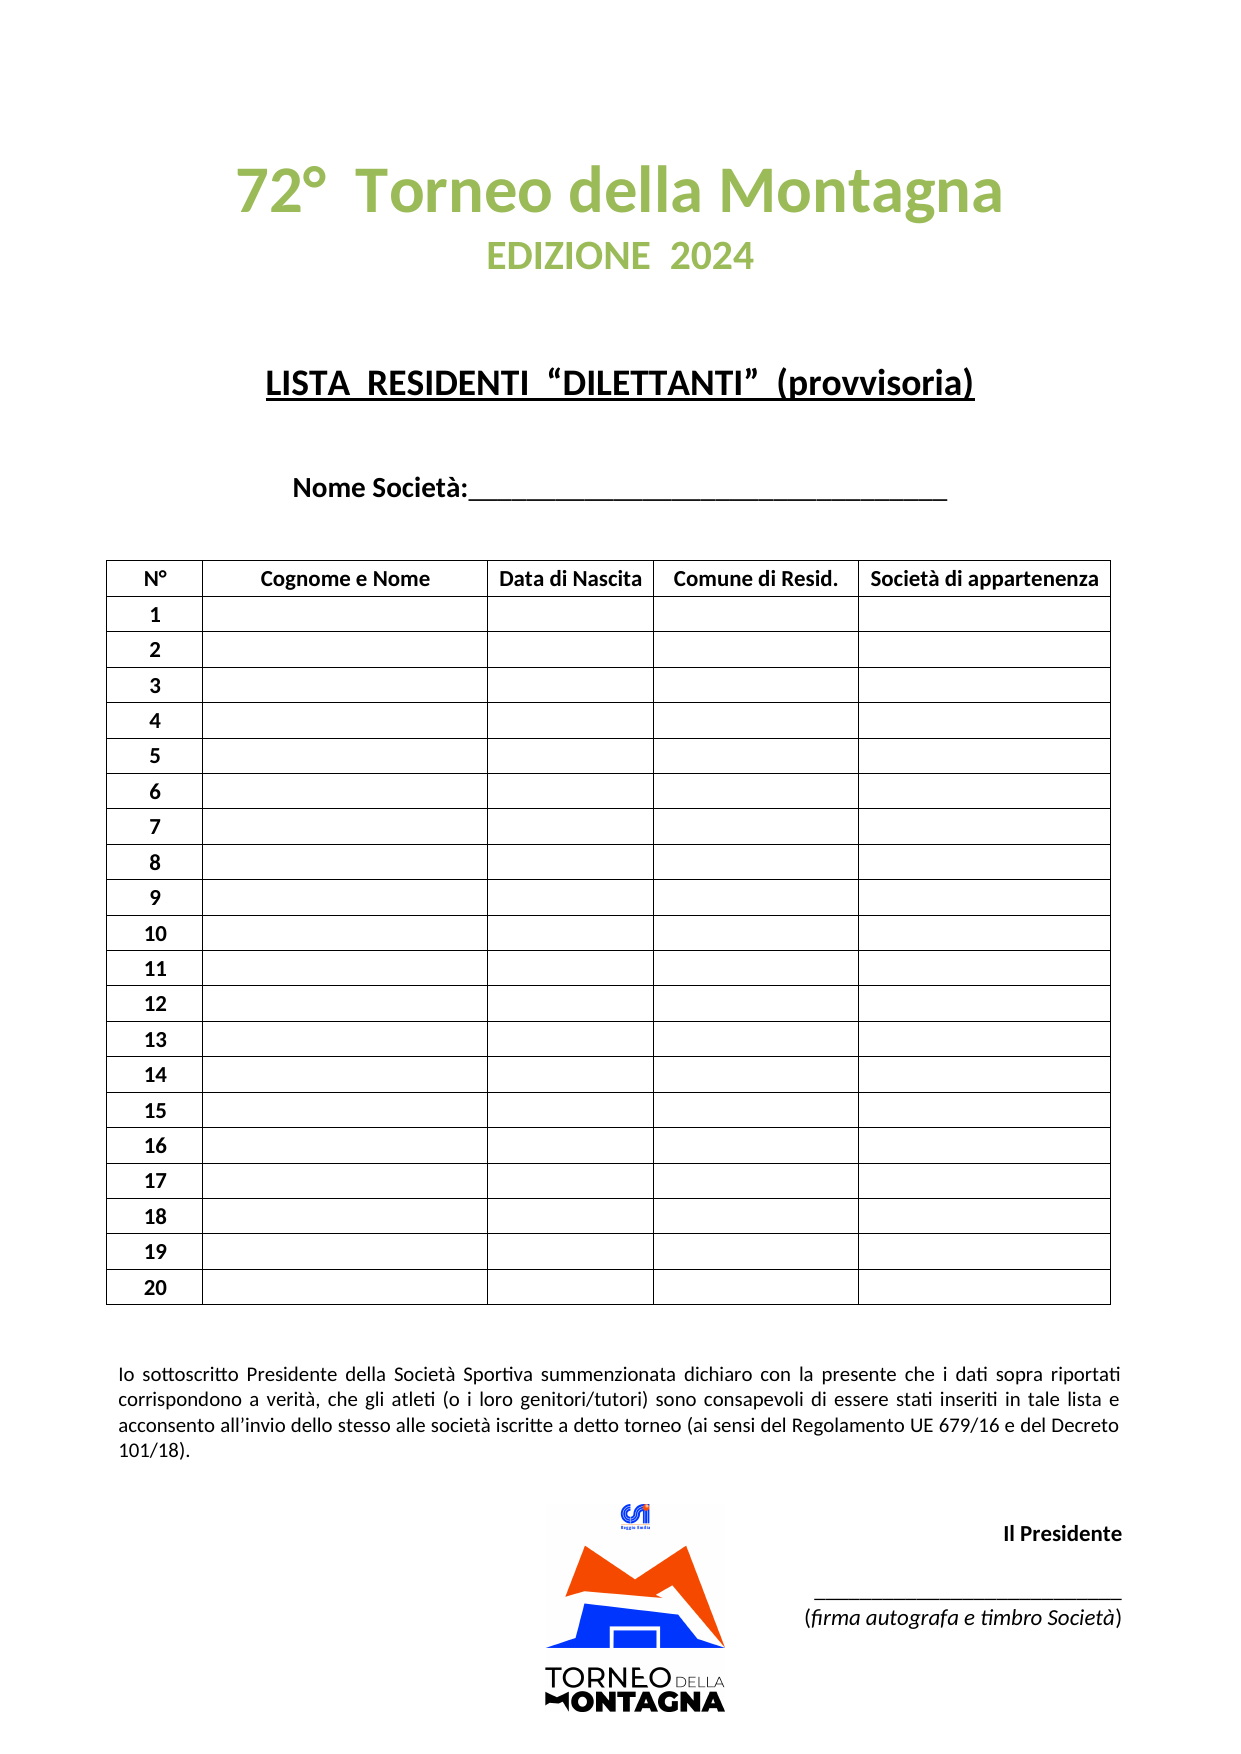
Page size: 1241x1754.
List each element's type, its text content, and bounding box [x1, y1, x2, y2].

table_cell [859, 597, 1110, 631]
list 72° Torneo della Montagna [118, 148, 1122, 229]
table_cell [654, 1199, 858, 1233]
table_cell [203, 986, 487, 1021]
table_cell [859, 986, 1110, 1021]
table_cell [859, 809, 1110, 844]
table_cell 4 [107, 703, 202, 737]
text Nome Società:_________________________________ [118, 469, 1122, 504]
table_cell [203, 1199, 487, 1233]
table_cell [488, 880, 653, 914]
table_header Data di Nascita [488, 561, 653, 596]
table_cell [203, 916, 487, 950]
table_cell 7 [107, 809, 202, 844]
table_cell 6 [107, 774, 202, 808]
table_cell [859, 951, 1110, 985]
table_cell [654, 597, 858, 631]
table_cell [859, 1093, 1110, 1127]
table_header Società di appartenenza [859, 561, 1110, 596]
table_cell [488, 1022, 653, 1056]
table_cell [859, 774, 1110, 808]
table_cell [203, 880, 487, 914]
table_cell [488, 632, 653, 667]
table_cell [203, 739, 487, 773]
table_cell [859, 1022, 1110, 1056]
table_cell [203, 951, 487, 985]
table_cell [654, 632, 858, 667]
table_cell [859, 880, 1110, 914]
table_cell 18 [107, 1199, 202, 1233]
table_cell [203, 774, 487, 808]
table_cell [488, 1270, 653, 1304]
table_cell 12 [107, 986, 202, 1021]
table_cell 3 [107, 668, 202, 702]
table_cell [203, 632, 487, 667]
table_cell [203, 1234, 487, 1269]
table_cell [488, 845, 653, 879]
table_cell [654, 880, 858, 914]
table_cell [488, 951, 653, 985]
table_cell [654, 916, 858, 950]
table_cell [654, 668, 858, 702]
table_cell [203, 809, 487, 844]
table_cell [203, 1164, 487, 1198]
table_header N° [107, 561, 202, 596]
table_cell [488, 668, 653, 702]
table_cell [859, 703, 1110, 737]
table_cell [654, 774, 858, 808]
table_cell 15 [107, 1093, 202, 1127]
table_cell [203, 1270, 487, 1304]
table_cell [203, 1057, 487, 1092]
table_cell 13 [107, 1022, 202, 1056]
table_cell [859, 845, 1110, 879]
table_header Comune di Resid. [654, 561, 858, 596]
table_cell 2 [107, 632, 202, 667]
text Il Presidente [118, 1519, 1122, 1547]
table_cell [859, 668, 1110, 702]
table_cell 5 [107, 739, 202, 773]
table_cell [203, 668, 487, 702]
table_cell [488, 1199, 653, 1233]
table_cell [203, 1093, 487, 1127]
table_cell 14 [107, 1057, 202, 1092]
table_cell [859, 1164, 1110, 1198]
text EDIZIONE 2024 [118, 229, 1122, 280]
picture [545, 1504, 725, 1519]
table_cell 1 [107, 597, 202, 631]
table_cell [859, 1128, 1110, 1162]
table_cell 17 [107, 1164, 202, 1198]
table_cell [488, 597, 653, 631]
table_cell 10 [107, 916, 202, 950]
table_cell [654, 1270, 858, 1304]
text Io sottoscritto Presidente della Società Sportiva summenzionata dichiaro con la presente che i dati sopra riportati corrispondono a verità, che gli atleti (o i loro genitori/tutori) sono consapevoli di essere stati inseriti in tale lista e acconsento all’invio dello stesso alle società iscritte a detto torneo (ai sensi del Regolamento UE 679/16 e del Decreto 101/18). [118, 1361, 1122, 1463]
table_cell [488, 739, 653, 773]
table_cell [654, 1057, 858, 1092]
table_cell [488, 774, 653, 808]
table_cell [859, 632, 1110, 667]
table_cell [859, 1234, 1110, 1269]
table_cell [488, 809, 653, 844]
picture [545, 1631, 725, 1712]
table_cell [203, 1128, 487, 1162]
table_cell [203, 845, 487, 879]
table_cell [488, 703, 653, 737]
text LISTA RESIDENTI “DILETTANTI” (provvisoria) [118, 359, 1122, 405]
table_cell [488, 1093, 653, 1127]
table_cell [859, 1199, 1110, 1233]
table_cell [859, 1057, 1110, 1092]
table_cell [859, 739, 1110, 773]
table_cell [654, 951, 858, 985]
table_cell [203, 703, 487, 737]
table_cell [488, 1128, 653, 1162]
table_cell [488, 1234, 653, 1269]
table_header Cognome e Nome [203, 561, 487, 596]
table_cell 20 [107, 1270, 202, 1304]
table_cell [654, 1022, 858, 1056]
table_cell [859, 916, 1110, 950]
table_cell [654, 1234, 858, 1269]
table_cell [203, 1022, 487, 1056]
table_cell [203, 597, 487, 631]
text ___________________________ [118, 1575, 1122, 1603]
table_cell [654, 986, 858, 1021]
table_cell [654, 809, 858, 844]
table_cell 9 [107, 880, 202, 914]
table_cell [654, 1164, 858, 1198]
table_cell [654, 703, 858, 737]
table_cell [488, 1164, 653, 1198]
table_cell [654, 845, 858, 879]
table_cell 19 [107, 1234, 202, 1269]
table_cell 16 [107, 1128, 202, 1162]
table_cell [488, 1057, 653, 1092]
table_cell [488, 916, 653, 950]
table_cell [654, 1128, 858, 1162]
table_cell [654, 1093, 858, 1127]
picture [545, 1547, 725, 1575]
table_cell [488, 986, 653, 1021]
table_cell [654, 739, 858, 773]
table_cell 8 [107, 845, 202, 879]
table_cell 11 [107, 951, 202, 985]
table_cell [859, 1270, 1110, 1304]
text (firma autografa e timbro Società) [118, 1603, 1122, 1631]
